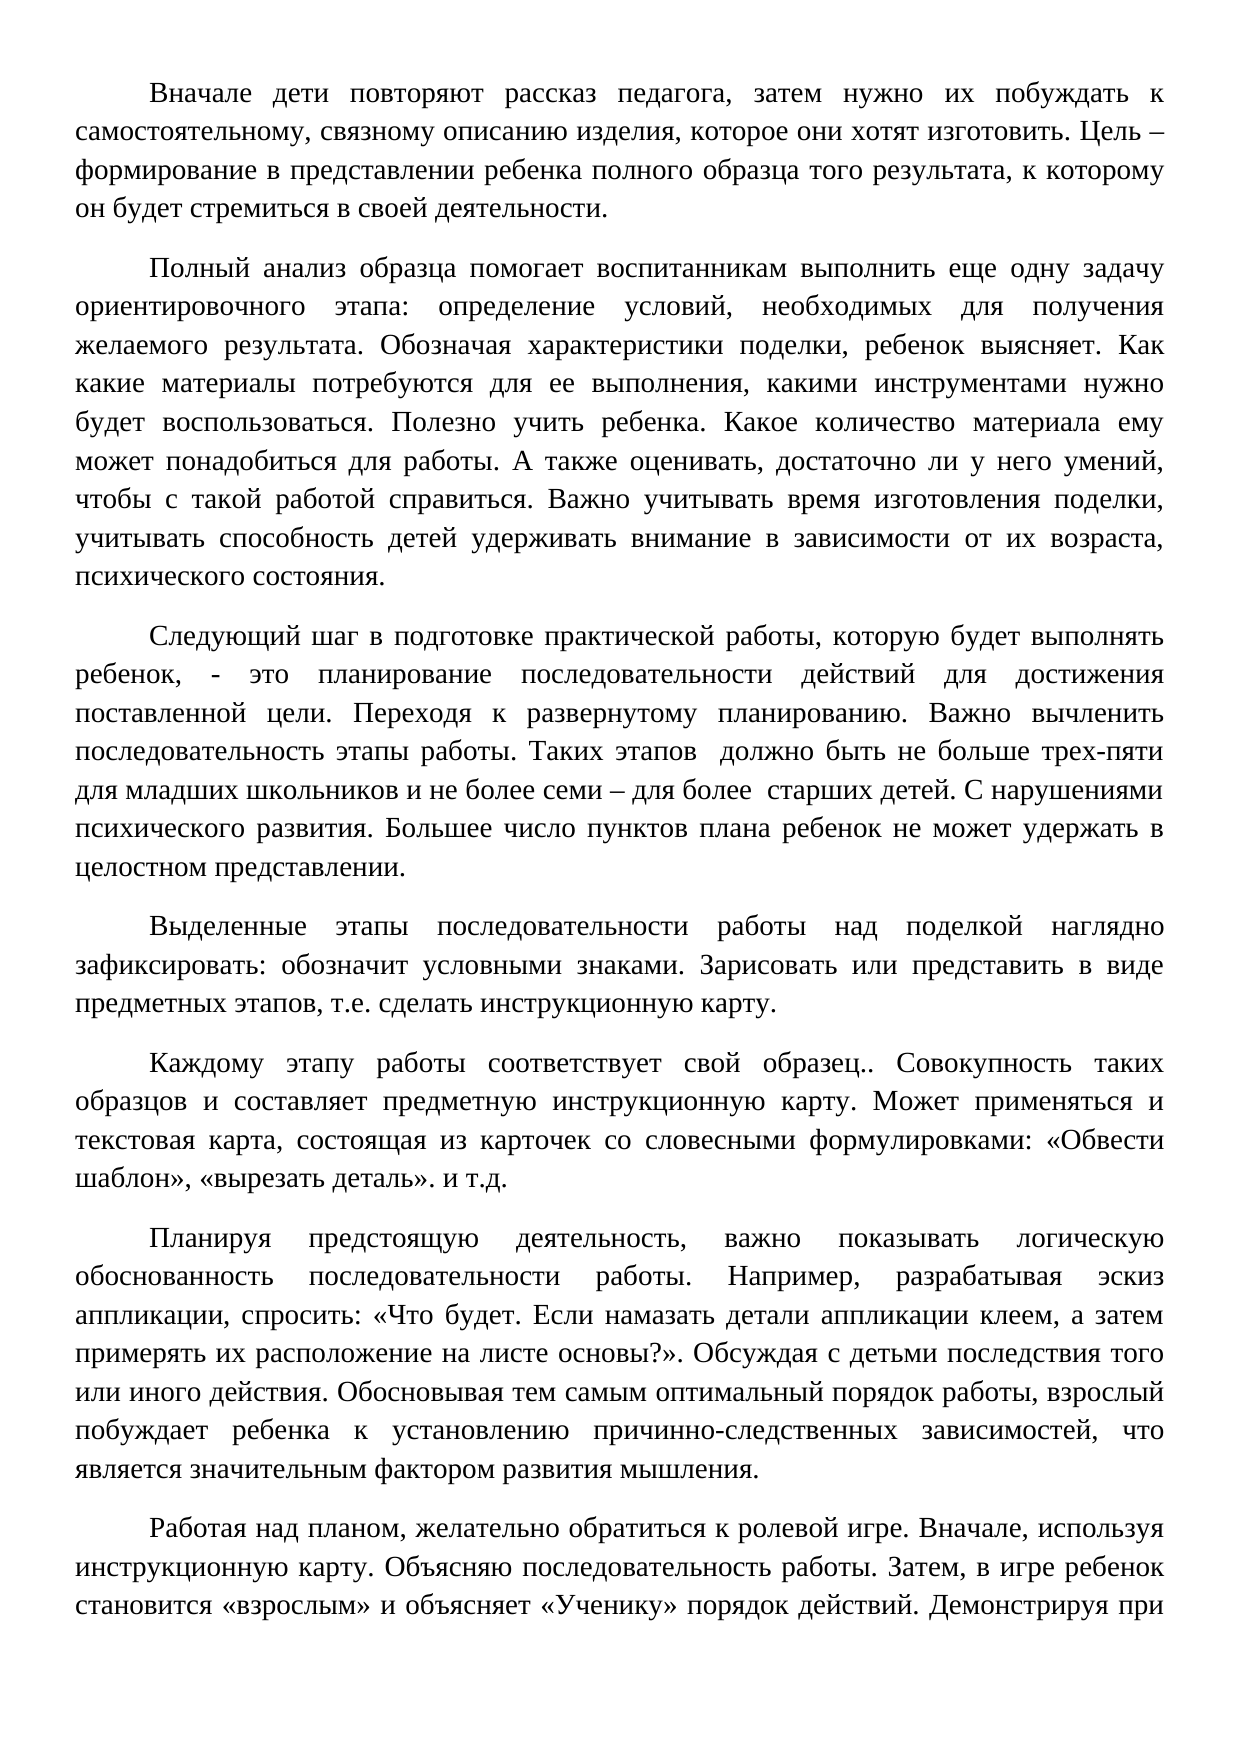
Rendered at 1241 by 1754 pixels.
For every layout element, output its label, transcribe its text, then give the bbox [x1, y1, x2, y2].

text Полный анализ образца помогает воспитанникам выполнить еще одну задачу ориентировочного этапа: определение условий, необходимых для получения желаемого результата. Обозначая характеристики поделки, ребенок выясняет. Как какие материалы потребуются для ее выполнения, какими инструментами нужно будет воспользоваться. Полезно учить ребенка. Какое количество материала ему может понадобиться для работы. А также оценивать, достаточно ли у него умений, чтобы с такой работой справиться. Важно учитывать время изготовления поделки, учитывать способность детей удерживать внимание в зависимости от их возраста, психического состояния. [75, 250, 1165, 592]
text Каждому этапу работы соответствует свой образец.. Совокупность таких образцов и составляет предметную инструкционную карту. Может применяться и текстовая карта, состоящая из карточек со словесными формулировками: «Обвести шаблон», «вырезать деталь». и т.д. [75, 1045, 1165, 1194]
text Вначале дети повторяют рассказ педагога, затем нужно их побуждать к самостоятельному, связному описанию изделия, которое они хотят изготовить. Цель – формирование в представлении ребенка полного образца того результата, к которому он будет стремиться в своей деятельности. [75, 75, 1165, 224]
text Планируя предстоящую деятельность, важно показывать логическую обоснованность последовательности работы. Например, разрабатывая эскиз аппликации, спросить: «Что будет. Если намазать детали аппликации клеем, а затем примерять их расположение на листе основы?». Обсуждая с детьми последствия того или иного действия. Обосновывая тем самым оптимальный порядок работы, взрослый побуждает ребенка к установлению причинно-следственных зависимостей, что является значительным фактором развития мышления. [75, 1220, 1165, 1484]
text Следующий шаг в подготовке практической работы, которую будет выполнять ребенок, - это планирование последовательности действий для достижения поставленной цели. Переходя к развернутому планированию. Важно вычленить последовательность этапы работы. Таких этапов должно быть не больше трех-пяти для младших школьников и не более семи – для более старших детей. С нарушениями психического развития. Большее число пунктов плана ребенок не может удержать в целостном представлении. [75, 618, 1165, 882]
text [75, 1510, 1165, 1621]
text Выделенные этапы последовательности работы над поделкой наглядно зафиксировать: обозначит условными знаками. Зарисовать или представить в виде предметных этапов, т.е. сделать инструкционную карту. [75, 908, 1165, 1019]
